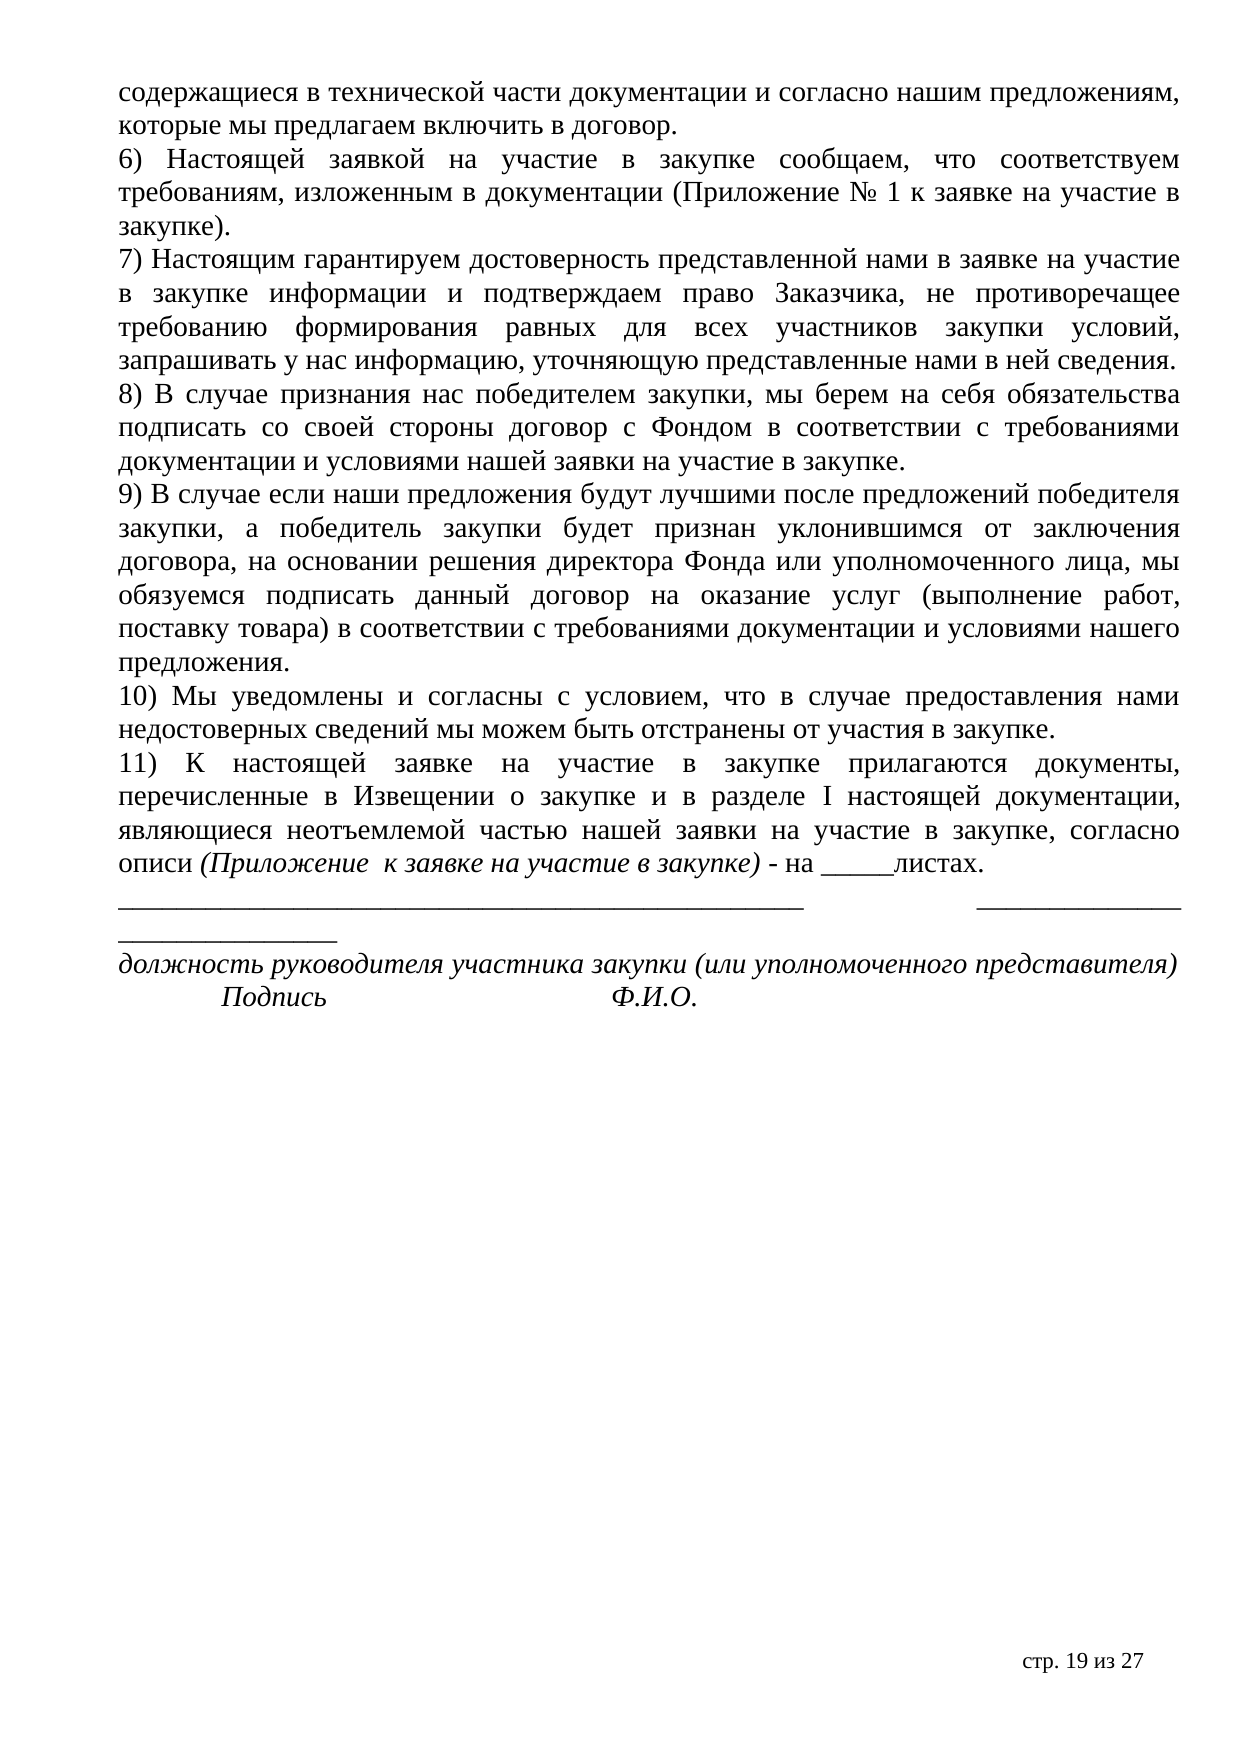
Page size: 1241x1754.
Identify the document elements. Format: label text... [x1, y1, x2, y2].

text 8) В случае признания нас победителем закупки, мы берем на себя обязательства подписать со своей стороны договор с Фондом в соответствии с требованиями документации и условиями нашей заявки на участие в закупке. [118, 376, 1181, 476]
text должность руководителя участника закупки (или уполномоченного представителя) Подпись Ф.И.О. [118, 946, 1181, 1013]
text 9) В случае если наши предложения будут лучшими после предложений победителя закупки, а победитель закупки будет признан уклонившимся от заключения договора, на основании решения директора Фонда или уполномоченного лица, мы обязуемся подписать данный договор на оказание услуг (выполнение работ, поставку товара) в соответствии с требованиями документации и условиями нашего предложения. [118, 476, 1181, 678]
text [118, 74, 1181, 141]
text 6) Настоящей заявкой на участие в закупке сообщаем, что соответствуем требованиям, изложенным в документации (Приложение № 1 к заявке на участие в закупке). [118, 141, 1181, 242]
text _______________________________________________ ______________ _______________ [118, 879, 1181, 946]
text 11) К настоящей заявке на участие в закупке прилагаются документы, перечисленные в Извещении о закупке и в разделе I настоящей документации, являющиеся неотъемлемой частью нашей заявки на участие в закупке, согласно описи (Приложение к заявке на участие в закупке) - на _____листах. [118, 745, 1181, 879]
text 7) Настоящим гарантируем достоверность представленной нами в заявке на участие в закупке информации и подтверждаем право Заказчика, не противоречащее требованию формирования равных для всех участников закупки условий, запрашивать у нас информацию, уточняющую представленные нами в ней сведения. [118, 242, 1181, 376]
text 10) Мы уведомлены и согласны с условием, что в случае предоставления нами недостоверных сведений мы можем быть отстранены от участия в закупке. [118, 678, 1181, 745]
